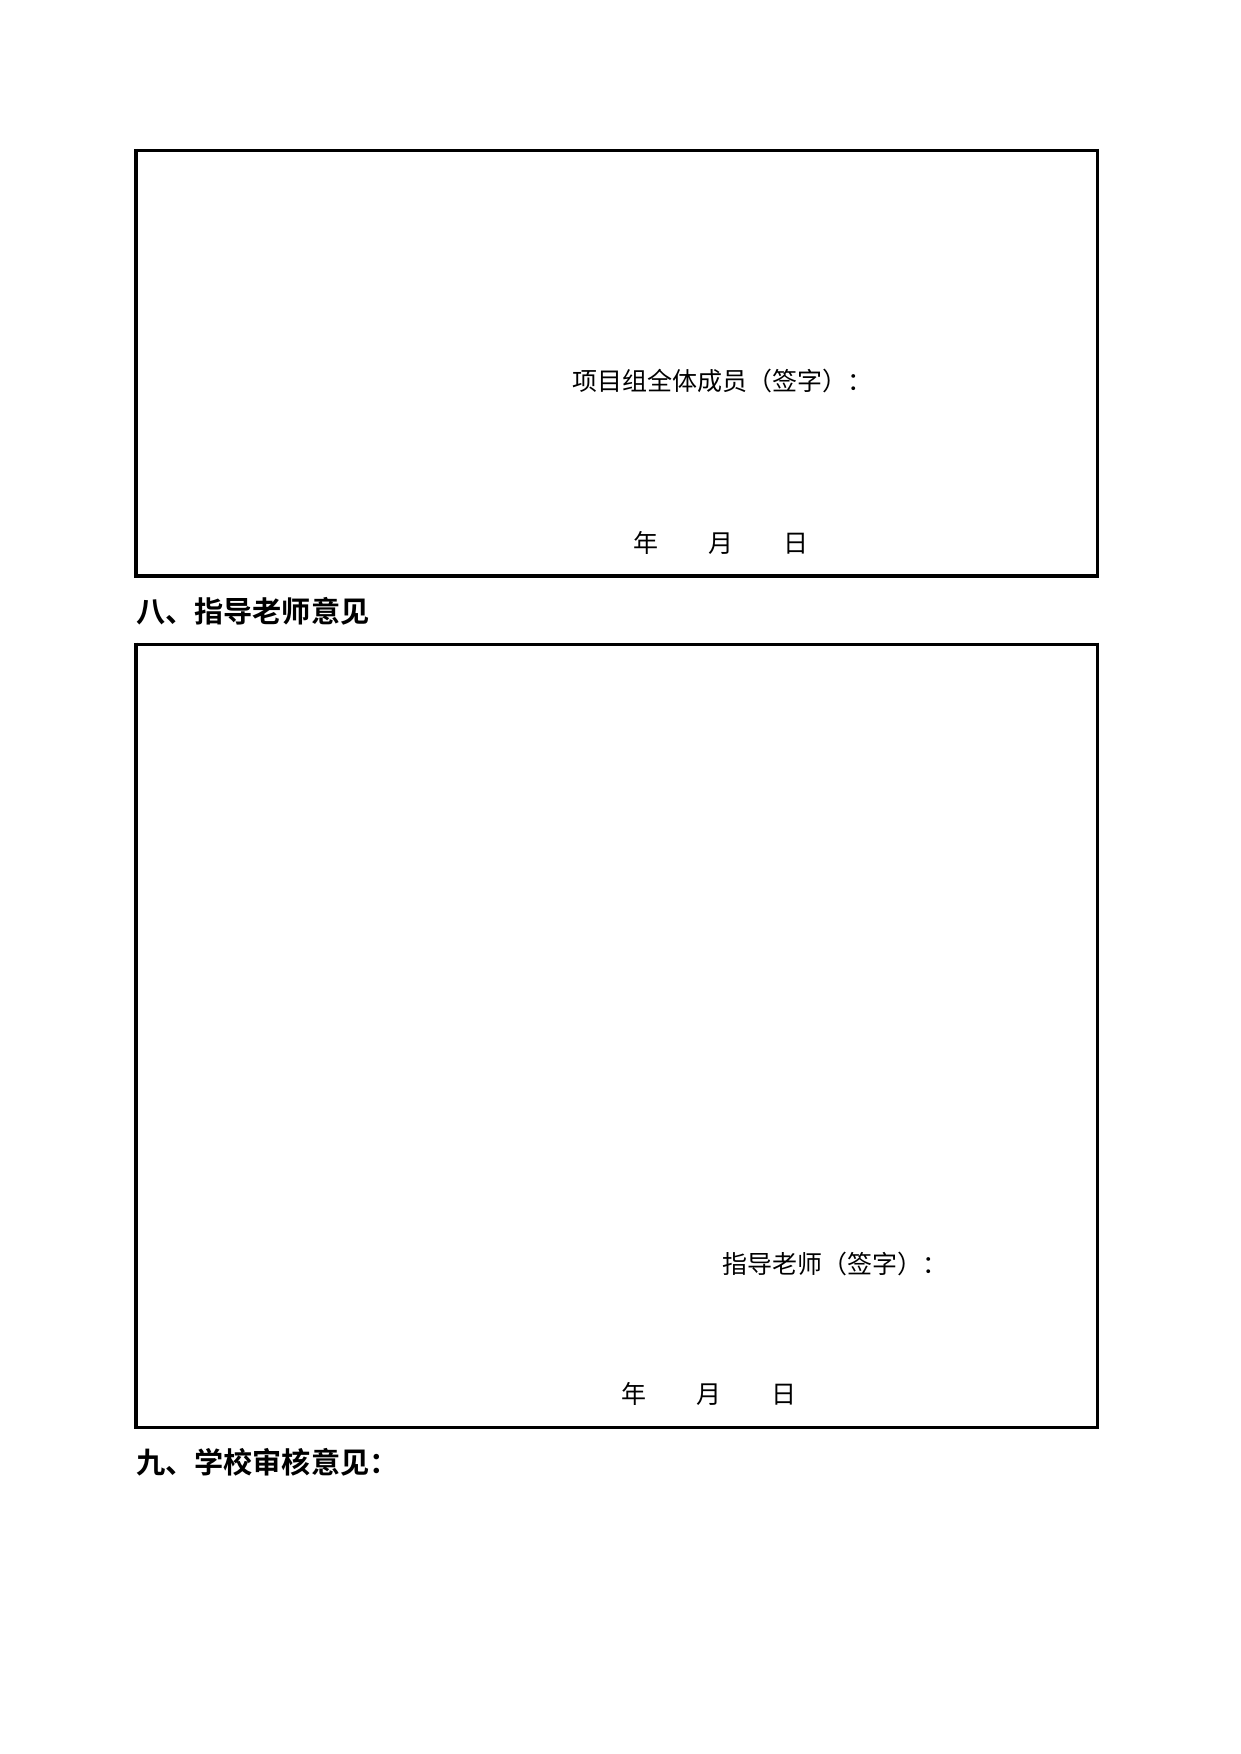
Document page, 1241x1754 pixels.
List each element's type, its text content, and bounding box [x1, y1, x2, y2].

text 八、指导老师意见 [136, 577, 1151, 642]
table_header 指导老师（签字）： 年 月 日 [138, 646, 1096, 1426]
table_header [138, 152, 1096, 574]
text 九、学校审核意见： [136, 1429, 1151, 1494]
